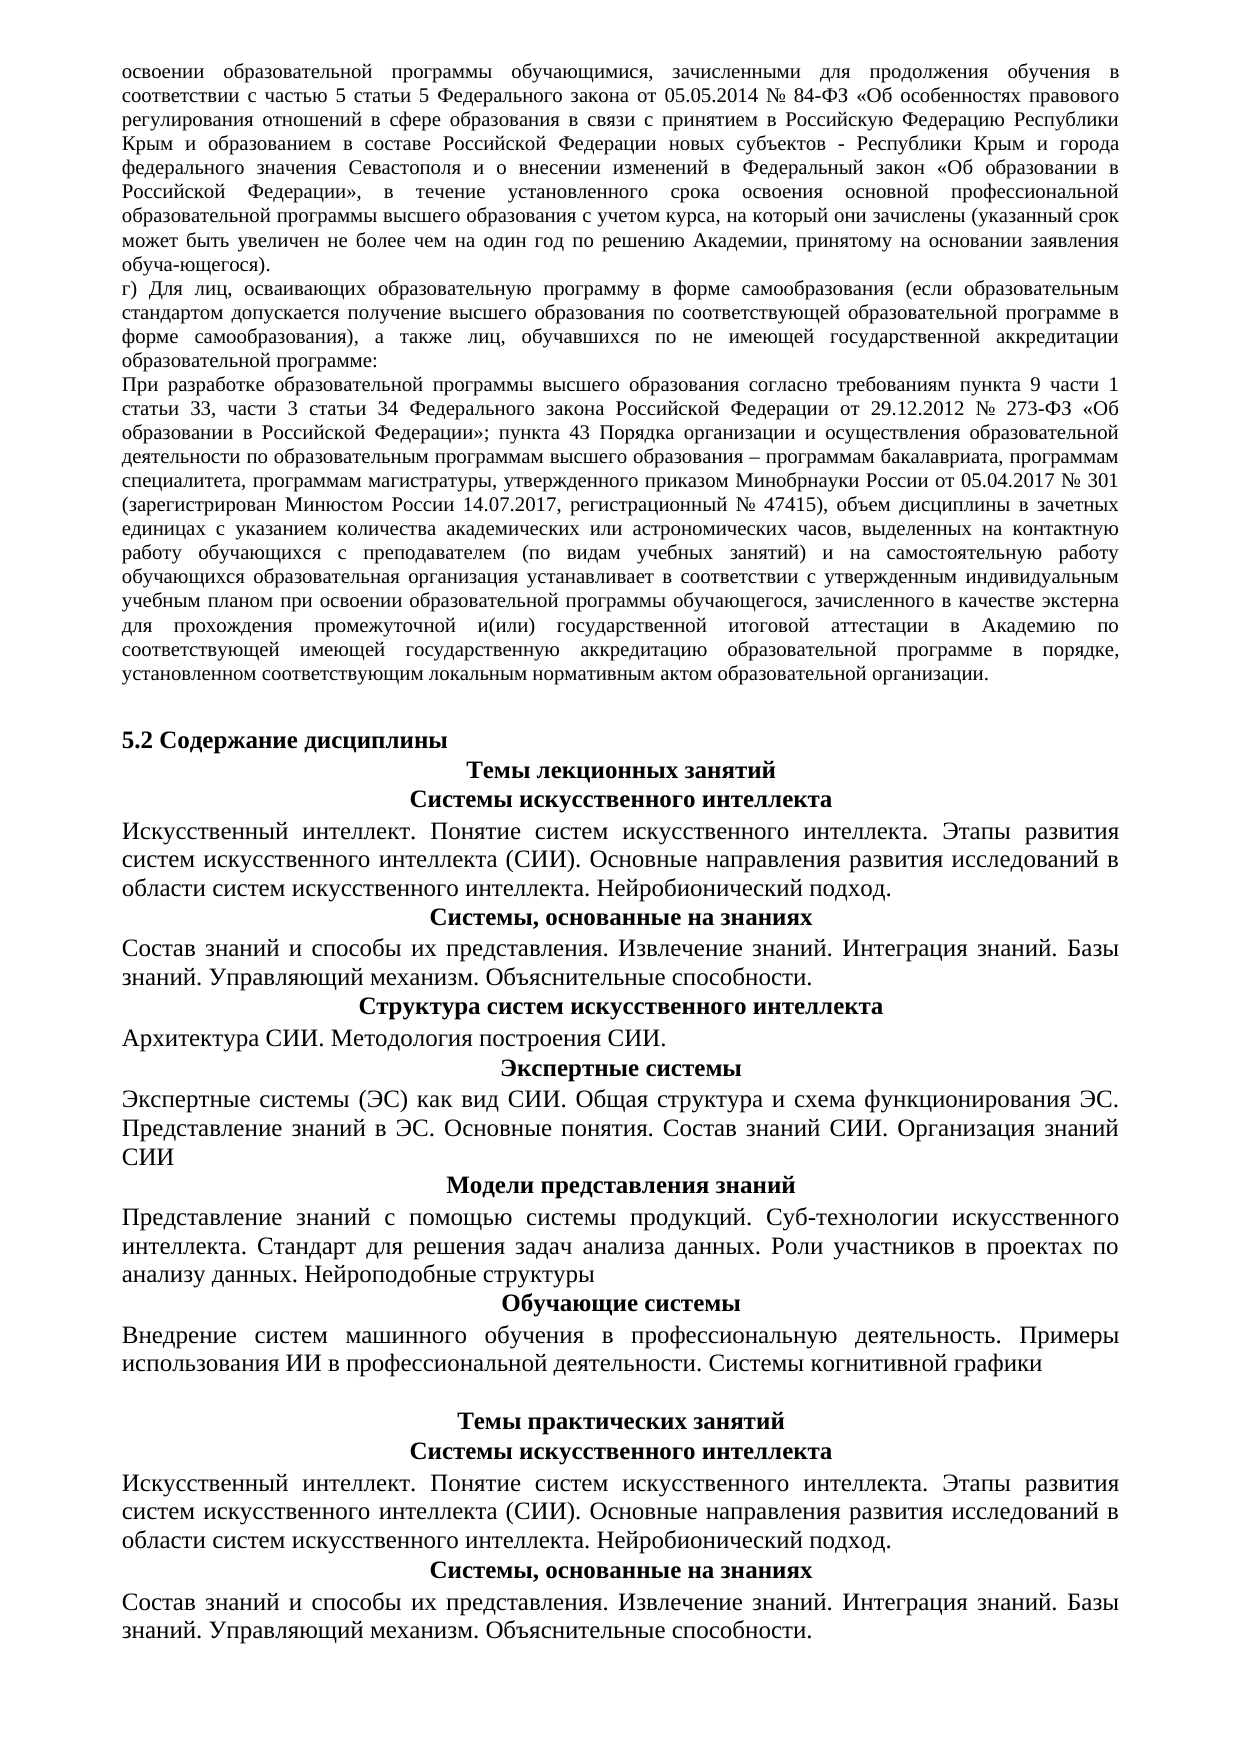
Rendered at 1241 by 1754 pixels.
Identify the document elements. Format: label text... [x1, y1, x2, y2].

table_header освоении образовательной программы обучающимися, зачисленными для продолжения обучения в соответствии с частью 5 статьи 5 Федерального закона от 05.05.2014 № 84-ФЗ «Об особенностях правового регулирования отношений в сфере образования в связи с принятием в Российскую Федерацию Республики Крым и образованием в составе Российской Федерации новых субъектов - Республики Крым и города федерального значения Севастополя и о внесении изменений в Федеральный закон «Об образовании в Российской Федерации», в течение установленного срока освоения основной профессиональной образовательной программы высшего образования с учетом курса, на который они зачислены (указанный срок может быть увеличен не более чем на один год по решению Академии, принятому на основании заявления обуча-ющегося). г) Для лиц, осваивающих образовательную программу в форме самообразования (если образовательным стандартом допускается получение высшего образования по соответствующей образовательной программе в форме самообразования), а также лиц, обучавшихся по не имеющей государственной аккредитации образовательной программе: При разработке образовательной программы высшего образования согласно требованиям пункта 9 части 1 статьи 33, части 3 статьи 34 Федерального закона Российской Федерации от 29.12.2012 № 273-ФЗ «Об образовании в Российской Федерации»; пункта 43 Порядка организации и осуществления образовательной деятельности по образовательным программам высшего образования – программам бакалавриата, программам специалитета, программам магистратуры, утвержденного приказом Минобрнауки России от 05.04.2017 № 301 (зарегистрирован Минюстом России 14.07.2017, регистрационный № 47415), объем дисциплины в зачетных единицах с указанием количества академических или астрономических часов, выделенных на контактную работу обучающихся с преподавателем (по видам учебных занятий) и на самостоятельную работу обучающихся образовательная организация устанавливает в соответствии с утвержденным индивидуальным учебным планом при освоении образовательной программы обучающегося, зачисленного в качестве экстерна для прохождения промежуточной и(или) государственной итоговой аттестации в Академию по соответствующей имеющей государственную аккредитацию образовательной программе в порядке, установленном соответствующим локальным нормативным актом образовательной организации. [118, 59, 1124, 694]
table_cell Системы, основанные на знаниях [118, 1555, 1124, 1587]
table_cell 5.2 Содержание дисциплины [118, 694, 1124, 755]
table_cell Обучающие системы [118, 1288, 1124, 1320]
table_cell Состав знаний и способы их представления. Извлечение знаний. Интеграция знаний. Базы знаний. Управляющий механизм. Объяснительные способности. [118, 1587, 1124, 1645]
table_cell Состав знаний и способы их представления. Извлечение знаний. Интеграция знаний. Базы знаний. Управляющий механизм. Объяснительные способности. [118, 934, 1124, 991]
table_cell Системы искусственного интеллекта [118, 1436, 1124, 1468]
table_cell Структура систем искусственного интеллекта [118, 991, 1124, 1023]
table_cell Системы искусственного интеллекта [118, 784, 1124, 816]
table_cell Модели представления знаний [118, 1170, 1124, 1202]
table_cell Искусственный интеллект. Понятие систем искусственного интеллекта. Этапы развития систем искусственного интеллекта (СИИ). Основные направления развития исследований в области систем искусственного интеллекта. Нейробионический подход. [118, 816, 1124, 902]
table_cell Системы, основанные на знаниях [118, 902, 1124, 933]
table_cell Архитектура СИИ. Методология построения СИИ. [118, 1023, 1124, 1053]
table_cell Темы лекционных занятий [118, 755, 1124, 784]
table_cell Темы практических занятий [118, 1406, 1124, 1434]
table_cell Искусственный интеллект. Понятие систем искусственного интеллекта. Этапы развития систем искусственного интеллекта (СИИ). Основные направления развития исследований в области систем искусственного интеллекта. Нейробионический подход. [118, 1468, 1124, 1554]
table_cell Экспертные системы [118, 1053, 1124, 1084]
table_cell Экспертные системы (ЭС) как вид СИИ. Общая структура и схема функционирования ЭС. Представление знаний в ЭС. Основные понятия. Состав знаний СИИ. Организация знаний СИИ [118, 1084, 1124, 1170]
